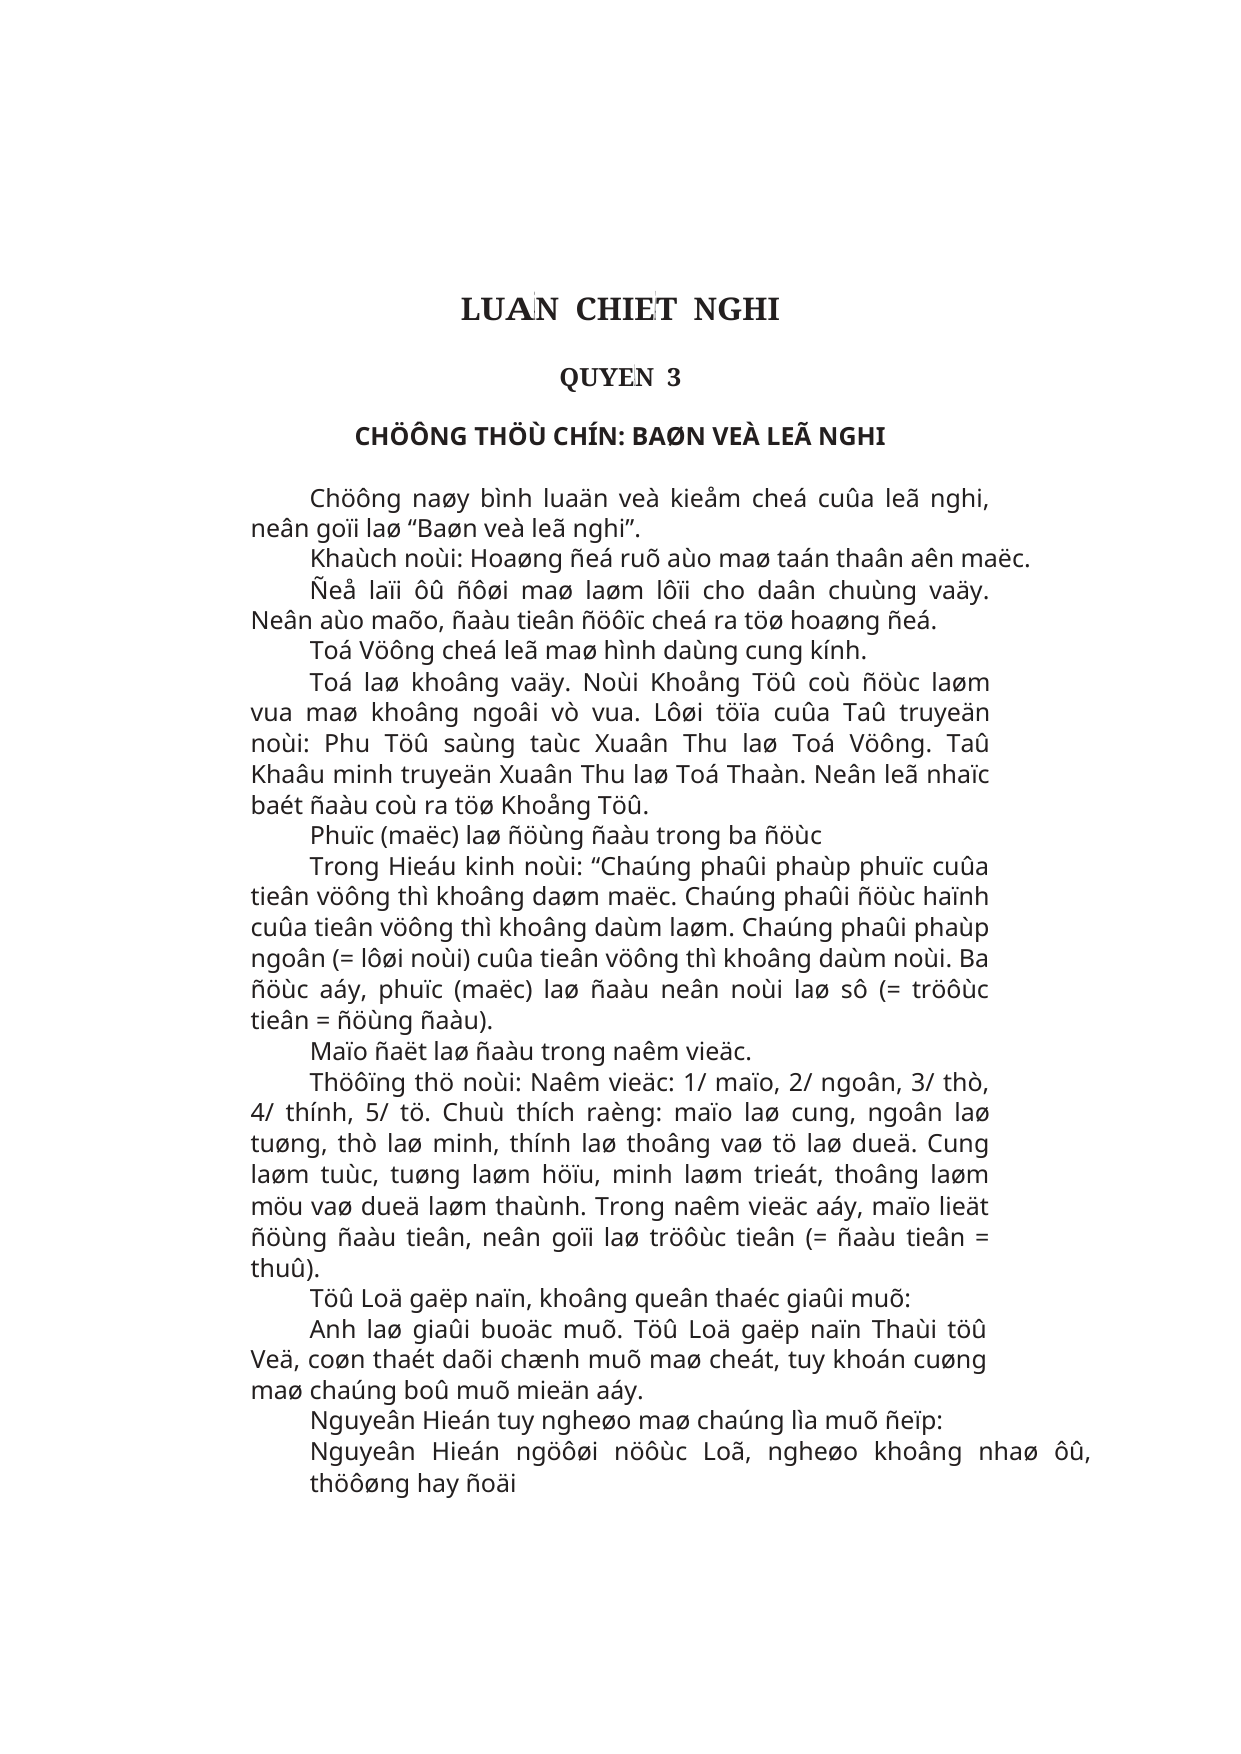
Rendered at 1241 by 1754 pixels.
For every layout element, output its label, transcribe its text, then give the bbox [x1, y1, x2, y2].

text Anh laø giaûi buoäc muõ. Töû Loä gaëp naïn Thaùi töû Veä, coøn thaét daõi chænh muõ maø cheát, tuy khoán cuøng maø chaúng boû muõ mieän aáy. [250, 1314, 988, 1407]
title LUAÄN CHIEÁT NGHI [272, 286, 968, 329]
subtitle QUYEÅN 3 [272, 359, 969, 393]
text Chöông naøy bình luaän veà kieåm cheá cuûa leã nghi, neân goïi laø “Baøn veà leã nghi”. [250, 483, 990, 545]
text Toá Vöông cheá leã maø hình daùng cung kính. [309, 637, 1092, 665]
text Nguyeân Hieán tuy ngheøo maø chaúng lìa muõ ñeïp: [309, 1407, 1092, 1436]
text Toá laø khoâng vaäy. Noùi Khoång Töû coù ñöùc laøm vua maø khoâng ngoâi vò vua. Lôøi töïa cuûa Taû truyeän noùi: Phu Töû saùng taùc Xuaân Thu laø Toá Vöông. Taû Khaâu minh truyeän Xuaân Thu laø Toá Thaàn. Neân leã nhaïc baét ñaàu coù ra töø Khoång Töû. [250, 666, 990, 821]
text Khaùch noùi: Hoaøng ñeá ruõ aùo maø taán thaân aên maëc. [309, 545, 1092, 573]
text Nguyeân Hieán ngöôøi nöôùc Loã, ngheøo khoâng nhaø ôû, thöôøng hay ñoäi [309, 1436, 1092, 1499]
text Thöôïng thö noùi: Naêm vieäc: 1/ maïo, 2/ ngoân, 3/ thò, 4/ thính, 5/ tö. Chuù thích raèng: maïo laø cung, ngoân laø tuøng, thò laø minh, thính laø thoâng vaø tö laø dueä. Cung laøm tuùc, tuøng laøm höïu, minh laøm trieát, thoâng laøm möu vaø dueä laøm thaùnh. Trong naêm vieäc aáy, maïo lieät ñöùng ñaàu tieân, neân goïi laø tröôùc tieân (= ñaàu tieân = thuû). [250, 1067, 990, 1284]
text Trong Hieáu kinh noùi: “Chaúng phaûi phaùp phuïc cuûa tieân vöông thì khoâng daøm maëc. Chaúng phaûi ñöùc haïnh cuûa tieân vöông thì khoâng daùm laøm. Chaúng phaûi phaùp ngoân (= lôøi noùi) cuûa tieân vöông thì khoâng daùm noùi. Ba ñöùc aáy, phuïc (maëc) laø ñaàu neân noùi laø sô (= tröôùc tieân = ñöùng ñaàu). [250, 851, 990, 1037]
text CHÖÔNG THÖÙ CHÍN: BAØN VEÀ LEÃ NGHI [272, 419, 968, 453]
text Töû Loä gaëp naïn, khoâng queân thaéc giaûi muõ: [309, 1284, 1092, 1313]
text Phuïc (maëc) laø ñöùng ñaàu trong ba ñöùc [309, 821, 1092, 850]
text Maïo ñaët laø ñaàu trong naêm vieäc. [309, 1037, 1092, 1066]
text Ñeå laïi ôû ñôøi maø laøm lôïi cho daân chuùng vaäy. Neân aùo maõo, ñaàu tieân ñöôïc cheá ra töø hoaøng ñeá. [250, 574, 990, 637]
